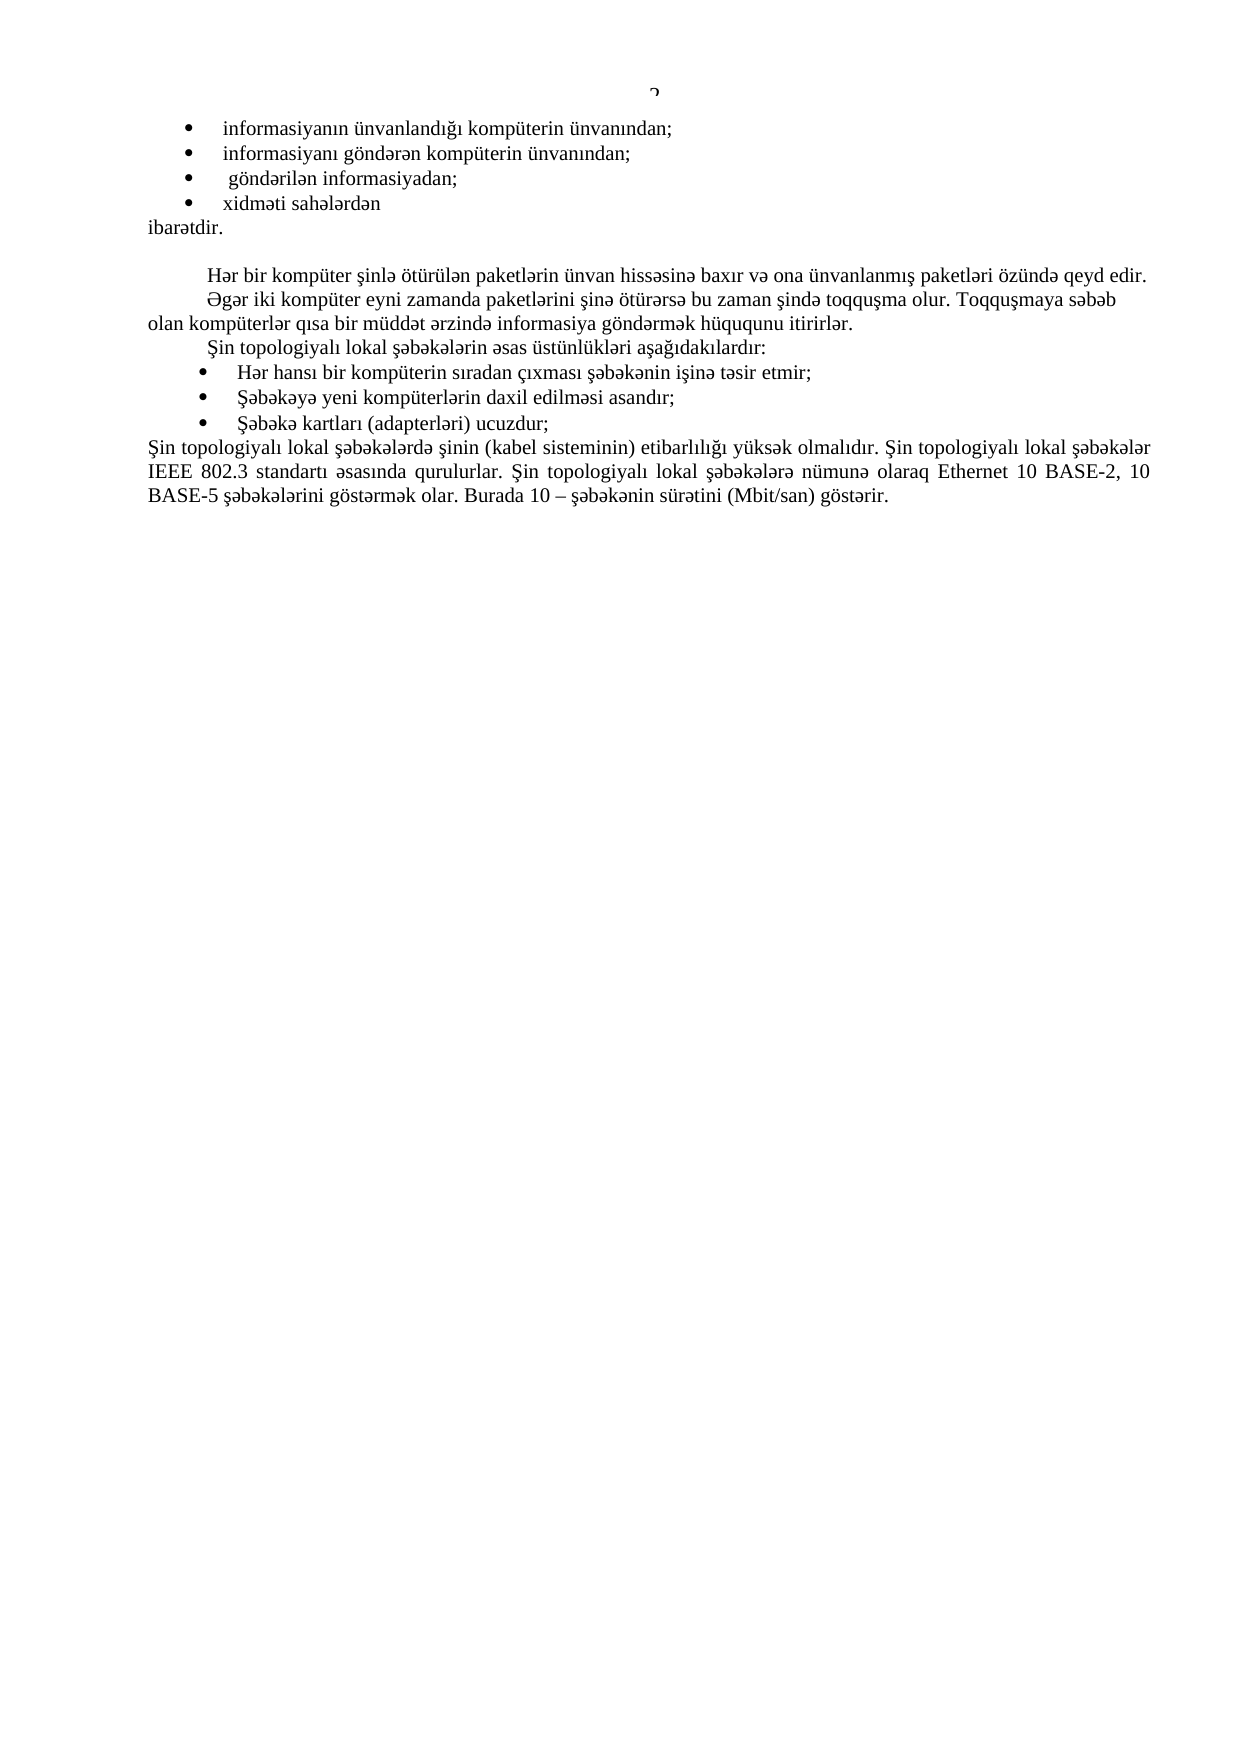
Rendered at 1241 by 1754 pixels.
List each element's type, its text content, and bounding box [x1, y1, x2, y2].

list informasiyanı göndərən kompüterin ünvanından; [185, 141, 1163, 165]
text Əgər iki kompüter eyni zamanda paketlərini şinə ötürərsə bu zaman şində toqquşma olur. Toqquşmaya səbəb olan kompüterlər qısa bir müddət ərzində informasiya göndərmək hüququnu itirirlər. [148, 287, 1152, 335]
list Hər hansı bir kompüterin sıradan çıxması şəbəkənin işinə təsir etmir; [199, 359, 1163, 384]
text Şin topologiyalı lokal şəbəkələrdə şinin (kabel sisteminin) etibarlılığı yüksək olmalıdır. Şin topologiyalı lokal şəbəkələr IEEE 802.3 standartı əsasında qurulurlar. Şin topologiyalı lokal şəbəkələrə nümunə olaraq Ethernet 10 BASE-2, 10 BASE-5 şəbəkələrini göstərmək olar. Burada 10 – şəbəkənin sürətini (Mbit/san) göstərir. [148, 435, 1152, 507]
list Şəbəkəyə yeni kompüterlərin daxil edilməsi asandır; [199, 384, 1163, 409]
list informasiyanın ünvanlandığı kompüterin ünvanından; [148, 115, 1163, 141]
list Şəbəkə kartları (adapterləri) ucuzdur; [199, 409, 1163, 435]
list xidməti sahələrdən ibarətdir. [148, 191, 381, 239]
text Şin topologiyalı lokal şəbəkələrin əsas üstünlükləri aşağıdakılardır: [207, 335, 1163, 359]
list göndərilən informasiyadan; [185, 165, 1163, 191]
text Hər bir kompüter şinlə ötürülən paketlərin ünvan hissəsinə baxır və ona ünvanlanmış paketləri özündə qeyd edir. [207, 262, 1163, 287]
